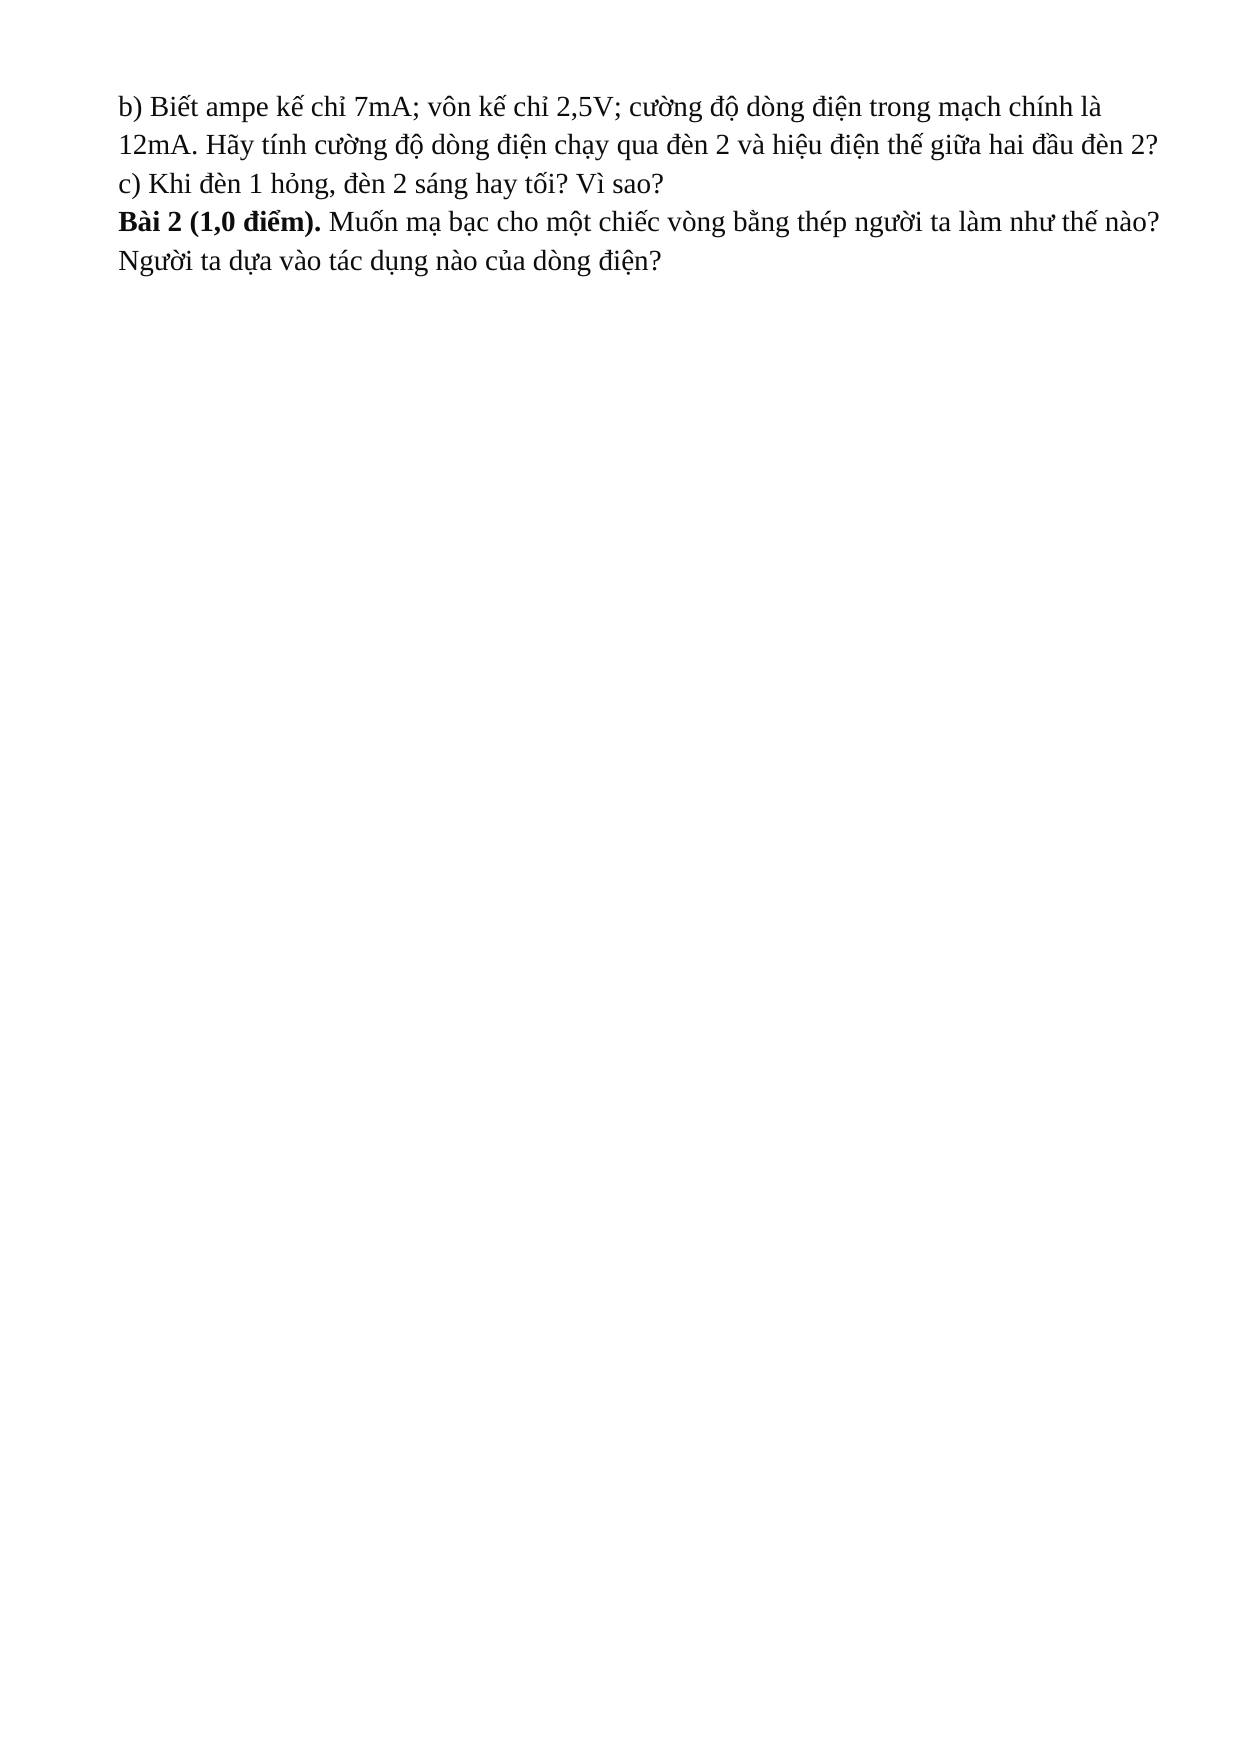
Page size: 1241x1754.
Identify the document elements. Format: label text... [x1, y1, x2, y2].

text b) Biết ampe kế chỉ 7mA; vôn kế chỉ 2,5V; cường độ dòng điện trong mạch chính là 12mA. Hãy tính cường độ dòng điện chạy qua đèn 2 và hiệu điện thế giữa hai đầu đèn 2? [118, 89, 1167, 161]
text c) Khi đèn 1 hỏng, đèn 2 sáng hay tối? Vì sao? [118, 166, 1167, 199]
text Bài 2 (1,0 điểm). Muốn mạ bạc cho một chiếc vòng bằng thép người ta làm như thế nào? Người ta dựa vào tác dụng nào của dòng điện? [118, 204, 1167, 276]
